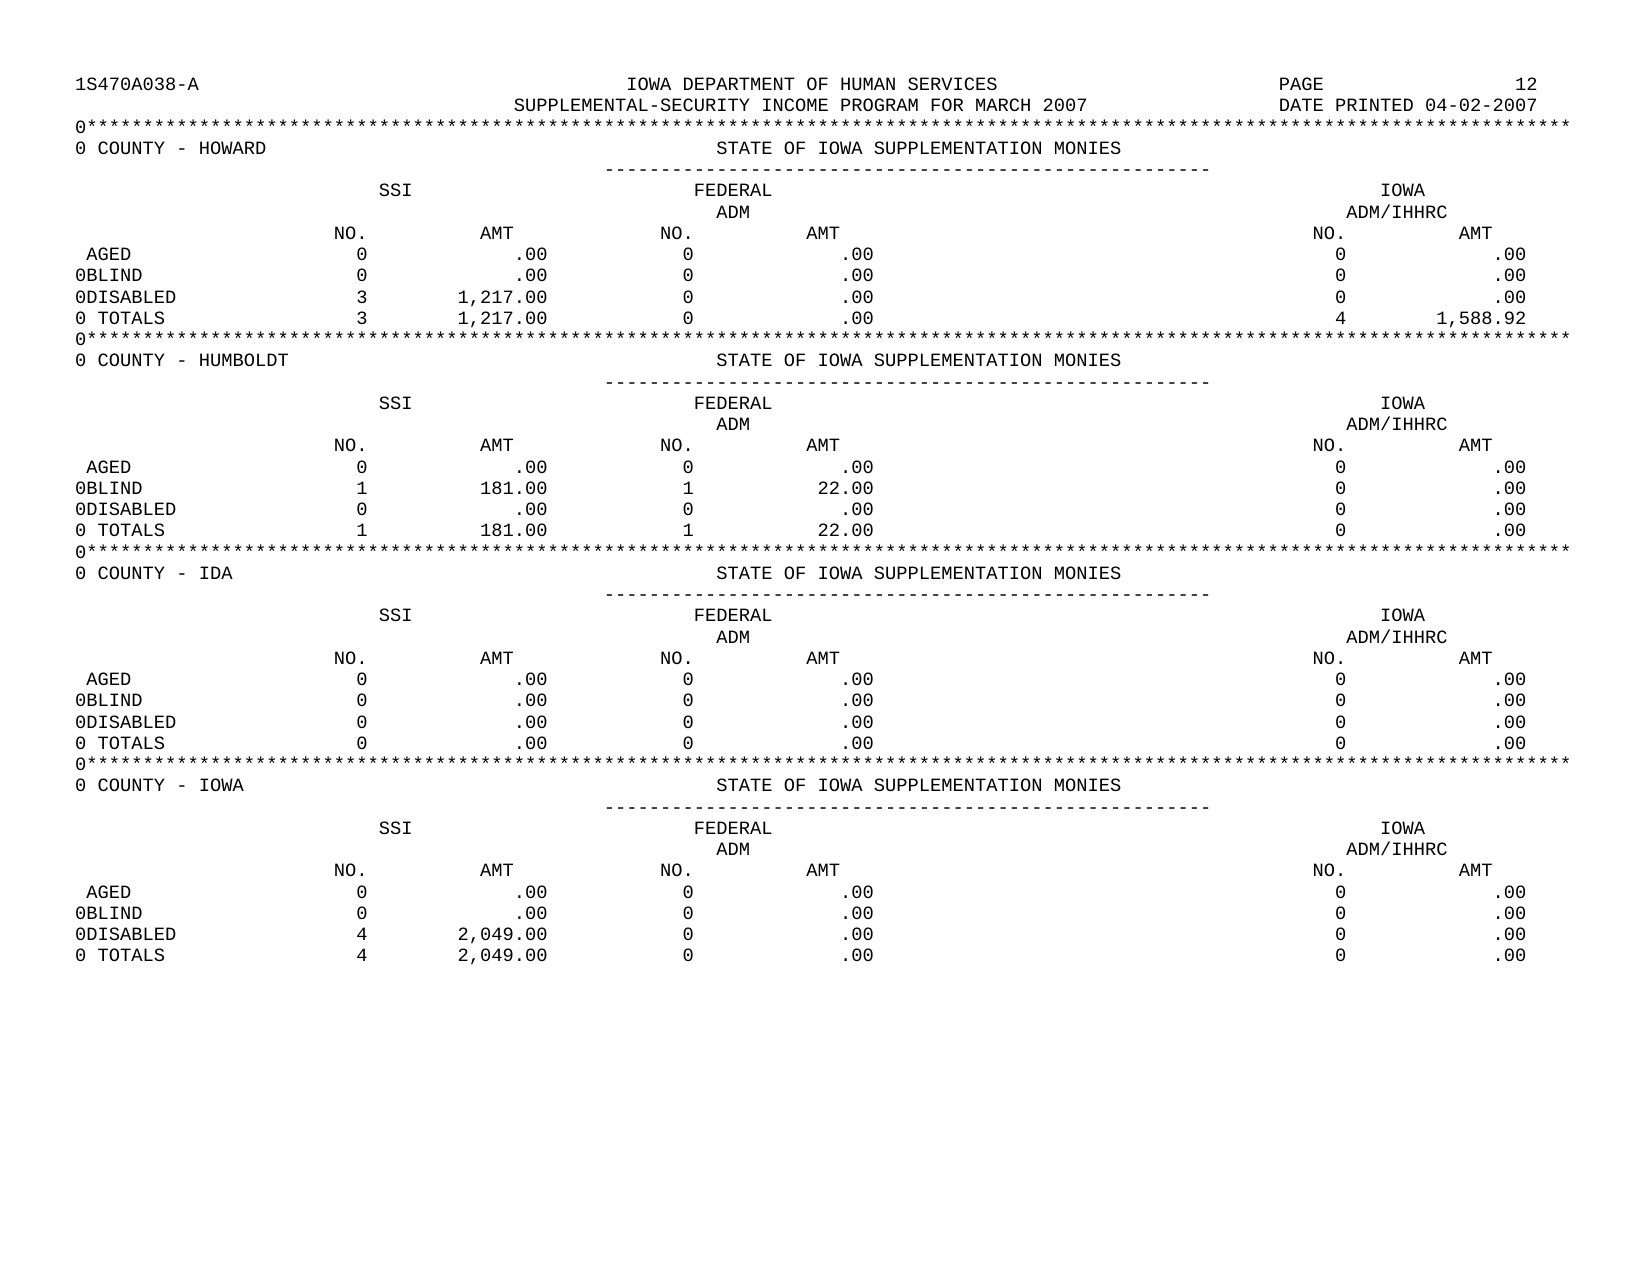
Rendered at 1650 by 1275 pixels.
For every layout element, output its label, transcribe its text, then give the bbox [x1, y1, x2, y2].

text ------------------------------------------------------ [75, 797, 1575, 819]
text SUPPLEMENTAL-SECURITY INCOME PROGRAM FOR MARCH 2007 DATE PRINTED 04-02-2007 [75, 96, 1575, 117]
text 0 COUNTY - IOWA STATE OF IOWA SUPPLEMENTATION MONIES [75, 776, 1575, 797]
text ADM ADM/IHHRC [75, 415, 1575, 436]
text 0 COUNTY - HOWARD STATE OF IOWA SUPPLEMENTATION MONIES [75, 139, 1575, 160]
text AGED 0 .00 0 .00 0 .00 [75, 457, 1575, 479]
text 0 TOTALS 0 .00 0 .00 0 .00 [75, 734, 1575, 755]
text ADM ADM/IHHRC [75, 202, 1575, 224]
text 0BLIND 0 .00 0 .00 0 .00 [75, 904, 1575, 925]
text NO. AMT NO. AMT NO. AMT [75, 861, 1575, 882]
text 0BLIND 0 .00 0 .00 0 .00 [75, 266, 1575, 287]
text SSI FEDERAL IOWA [75, 394, 1575, 415]
text NO. AMT NO. AMT NO. AMT [75, 224, 1575, 245]
text AGED 0 .00 0 .00 0 .00 [75, 670, 1575, 691]
text SSI FEDERAL IOWA [75, 181, 1575, 202]
text 0 TOTALS 4 2,049.00 0 .00 0 .00 [75, 946, 1575, 967]
text 0************************************************************************************************************************************ [75, 755, 1575, 776]
text 0 COUNTY - HUMBOLDT STATE OF IOWA SUPPLEMENTATION MONIES [75, 351, 1575, 372]
text SSI FEDERAL IOWA [75, 606, 1575, 627]
text 0DISABLED 0 .00 0 .00 0 .00 [75, 712, 1575, 734]
text ------------------------------------------------------ [75, 160, 1575, 181]
text ADM ADM/IHHRC [75, 840, 1575, 861]
text 0 TOTALS 3 1,217.00 0 .00 4 1,588.92 [75, 309, 1575, 330]
text 0************************************************************************************************************************************ [75, 542, 1575, 564]
text 1S470A038-A IOWA DEPARTMENT OF HUMAN SERVICES PAGE 12 [75, 75, 1575, 96]
text 0BLIND 0 .00 0 .00 0 .00 [75, 691, 1575, 712]
text 0************************************************************************************************************************************ [75, 330, 1575, 351]
text 0************************************************************************************************************************************ [75, 117, 1575, 139]
text AGED 0 .00 0 .00 0 .00 [75, 245, 1575, 266]
text 0 TOTALS 1 181.00 1 22.00 0 .00 [75, 521, 1575, 542]
text 0DISABLED 4 2,049.00 0 .00 0 .00 [75, 925, 1575, 946]
text ------------------------------------------------------ [75, 585, 1575, 606]
text NO. AMT NO. AMT NO. AMT [75, 649, 1575, 670]
text AGED 0 .00 0 .00 0 .00 [75, 882, 1575, 904]
text 0 COUNTY - IDA STATE OF IOWA SUPPLEMENTATION MONIES [75, 564, 1575, 585]
text 0DISABLED 0 .00 0 .00 0 .00 [75, 500, 1575, 521]
text ADM ADM/IHHRC [75, 627, 1575, 649]
text 0BLIND 1 181.00 1 22.00 0 .00 [75, 479, 1575, 500]
text ------------------------------------------------------ [75, 372, 1575, 394]
text NO. AMT NO. AMT NO. AMT [75, 436, 1575, 457]
text 0DISABLED 3 1,217.00 0 .00 0 .00 [75, 287, 1575, 309]
text SSI FEDERAL IOWA [75, 819, 1575, 840]
